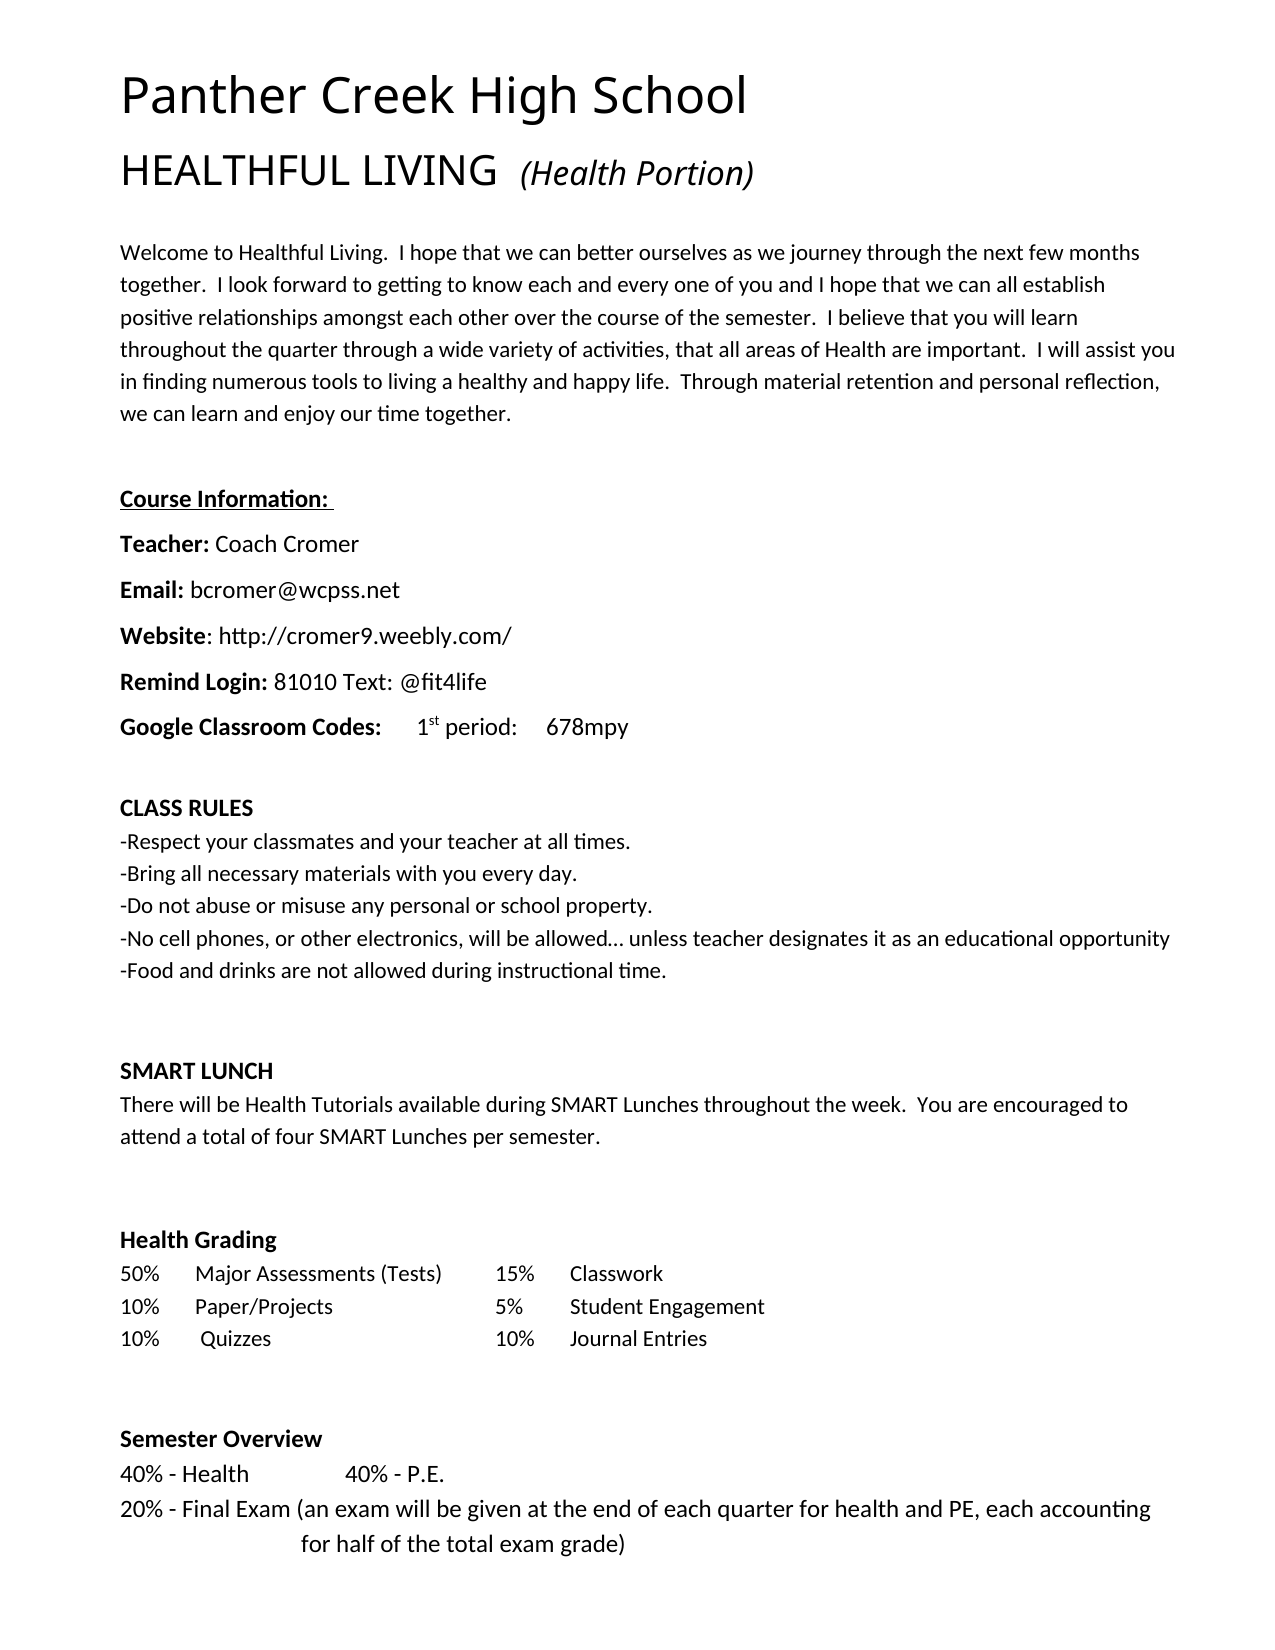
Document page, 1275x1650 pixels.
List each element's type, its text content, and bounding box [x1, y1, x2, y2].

text Remind Login: 81010 Text: @fit4life [120, 666, 1185, 696]
text Semester Overview [120, 1423, 1185, 1454]
text 50% Major Assessments (Tests) 15% Classwork [120, 1259, 1185, 1288]
text Teacher: Coach Cromer [120, 528, 1185, 559]
text 10% Paper/Projects 5% Student Engagement [120, 1292, 1185, 1320]
text 40% - Health 40% - P.E. [120, 1458, 1185, 1489]
text Course Information: [120, 483, 1185, 513]
text -Do not abuse or misuse any personal or school property. [120, 891, 1185, 919]
text HEALTHFUL LIVING (Health Portion) [120, 141, 1185, 197]
text 20% - Final Exam (an exam will be given at the end of each quarter for health and PE, each accounting [120, 1493, 1185, 1524]
text -No cell phones, or other electronics, will be allowed… unless teacher designates it as an educational opportunity [120, 924, 1185, 952]
text -Food and drinks are not allowed during instructional time. [120, 956, 1185, 984]
text Welcome to Healthful Living. I hope that we can better ourselves as we journey through the next few months together. I look forward to getting to know each and every one of you and I hope that we can all establish positive relationships amongst each other over the course of the semester. I believe that you will learn throughout the quarter through a wide variety of activities, that all areas of Health are important. I will assist you in finding numerous tools to living a healthy and happy life. Through material retention and personal reflection, we can learn and enjoy our time together. [120, 238, 1185, 427]
text Health Grading [120, 1224, 1185, 1255]
text for half of the total exam grade) [120, 1528, 1185, 1559]
text 10% Quizzes 10% Journal Entries [120, 1324, 1185, 1352]
text CLASS RULES [120, 792, 1185, 823]
text Google Classroom Codes: 1st period: 678mpy [120, 711, 1185, 742]
text -Respect your classmates and your teacher at all times. [120, 827, 1185, 855]
text Website: http://cromer9.weebly.com/ [120, 620, 1185, 650]
text -Bring all necessary materials with you every day. [120, 859, 1185, 887]
text Panther Creek High School [120, 60, 1185, 128]
text SMART LUNCH [120, 1055, 1185, 1086]
text Email: bcromer@wcpss.net [120, 574, 1185, 605]
text There will be Health Tutorials available during SMART Lunches throughout the week. You are encouraged to attend a total of four SMART Lunches per semester. [120, 1090, 1185, 1150]
